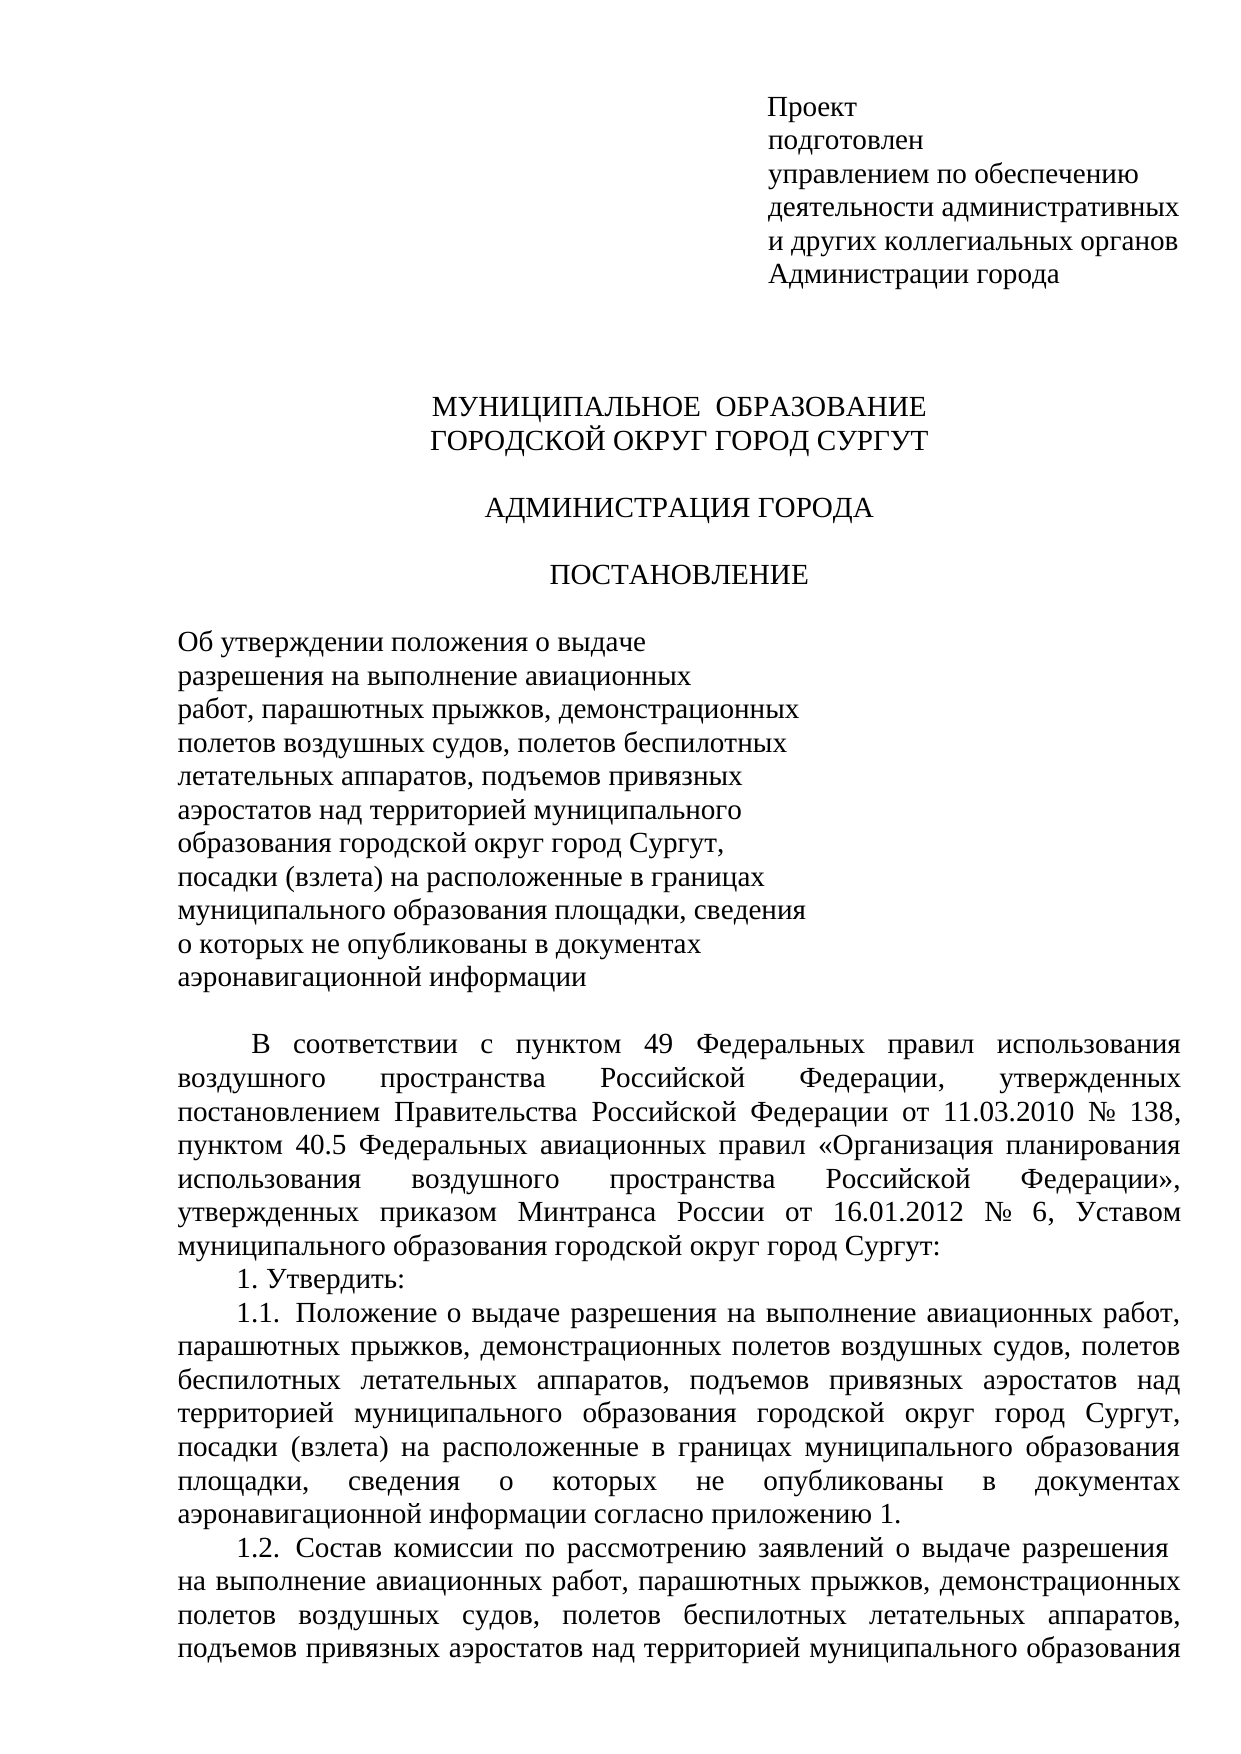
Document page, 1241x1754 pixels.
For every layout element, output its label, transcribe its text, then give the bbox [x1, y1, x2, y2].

text аэронавигационной информации [177, 959, 1181, 993]
text Об утверждении положения о выдаче [177, 624, 1181, 658]
text работ, парашютных прыжков, демонстрационных [177, 691, 1181, 725]
text образования городской округ город Сургут, [177, 825, 1181, 859]
text полетов воздушных судов, полетов беспилотных [177, 725, 1181, 758]
text летательных аппаратов, подъемов привязных [177, 758, 1181, 792]
text МУНИЦИПАЛЬНОЕ ОБРАЗОВАНИЕ [177, 389, 1181, 423]
text деятельности административных [768, 189, 1181, 223]
text управлением по обеспечению [768, 156, 1181, 189]
text о которых не опубликованы в документах [177, 926, 1181, 959]
text аэростатов над территорией муниципального [177, 792, 1181, 825]
text посадки (взлета) на расположенные в границах [177, 859, 1181, 892]
text и других коллегиальных органов [768, 223, 1181, 256]
list Положение о выдаче разрешения на выполнение авиационных работ, парашютных прыжков, демонстрационных полетов воздушных судов, полетов беспилотных летательных аппаратов, подъемов привязных аэростатов над территорией муниципального образования городской округ город Сургут, посадки (взлета) на расположенные в границах муниципального образования площадки, сведения о которых не опубликованы в документах аэронавигационной информации согласно приложению 1. [177, 1295, 1181, 1530]
text ПОСТАНОВЛЕНИЕ [177, 557, 1181, 591]
text Проект [679, 89, 1181, 122]
text Администрации города [768, 256, 1181, 290]
text подготовлен [768, 122, 1181, 156]
text муниципального образования площадки, сведения [177, 892, 1181, 926]
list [177, 1530, 1181, 1664]
text разрешения на выполнение авиационных [177, 658, 1181, 691]
text АДМИНИСТРАЦИЯ ГОРОДА [177, 490, 1181, 523]
list Утвердить: [177, 1261, 1181, 1295]
text ГОРОДСКОЙ ОКРУГ ГОРОД СУРГУТ [177, 423, 1181, 456]
text В соответствии с пунктом 49 Федеральных правил использования воздушного пространства Российской Федерации, утвержденных постановлением Правительства Российской Федерации от 11.03.2010 № 138, пунктом 40.5 Федеральных авиационных правил «Организация планирования использования воздушного пространства Российской Федерации», утвержденных приказом Минтранса России от 16.01.2012 № 6, Уставом муниципального образования городской округ город Сургут: [177, 1027, 1181, 1261]
